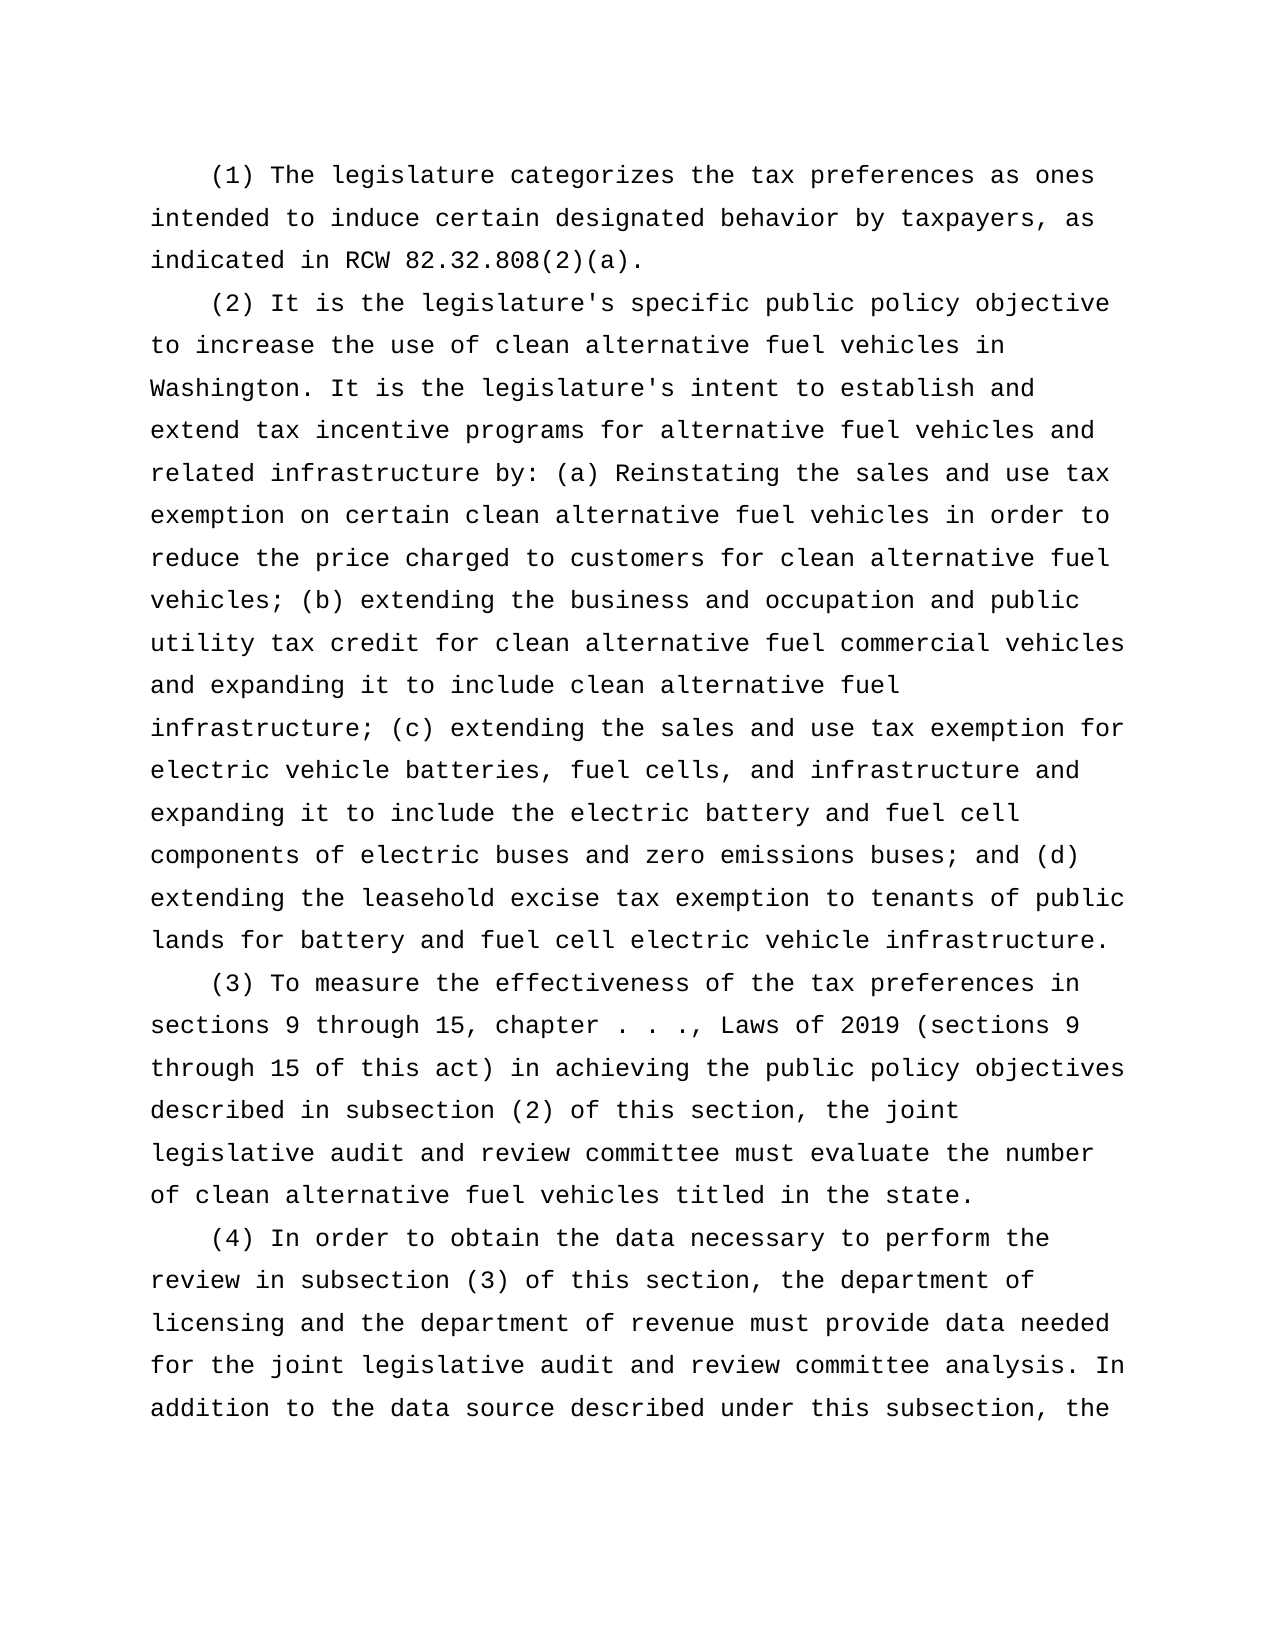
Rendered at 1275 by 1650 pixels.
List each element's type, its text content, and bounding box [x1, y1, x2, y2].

text (3) To measure the effectiveness of the tax preferences in sections 9 through 15, chapter . . ., Laws of 2019 (sections 9 through 15 of this act) in achieving the public policy objectives described in subsection (2) of this section, the joint legislative audit and review committee must evaluate the number of clean alternative fuel vehicles titled in the state. [150, 957, 1125, 1212]
text (1) The legislature categorizes the tax preferences as ones intended to induce certain designated behavior by taxpayers, as indicated in RCW 82.32.808(2)(a). [150, 150, 1125, 277]
text (2) It is the legislature's specific public policy objective to increase the use of clean alternative fuel vehicles in Washington. It is the legislature's intent to establish and extend tax incentive programs for alternative fuel vehicles and related infrastructure by: (a) Reinstating the sales and use tax exemption on certain clean alternative fuel vehicles in order to reduce the price charged to customers for clean alternative fuel vehicles; (b) extending the business and occupation and public utility tax credit for clean alternative fuel commercial vehicles and expanding it to include clean alternative fuel infrastructure; (c) extending the sales and use tax exemption for electric vehicle batteries, fuel cells, and infrastructure and expanding it to include the electric battery and fuel cell components of electric buses and zero emissions buses; and (d) extending the leasehold excise tax exemption to tenants of public lands for battery and fuel cell electric vehicle infrastructure. [150, 277, 1125, 957]
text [150, 1212, 1125, 1425]
